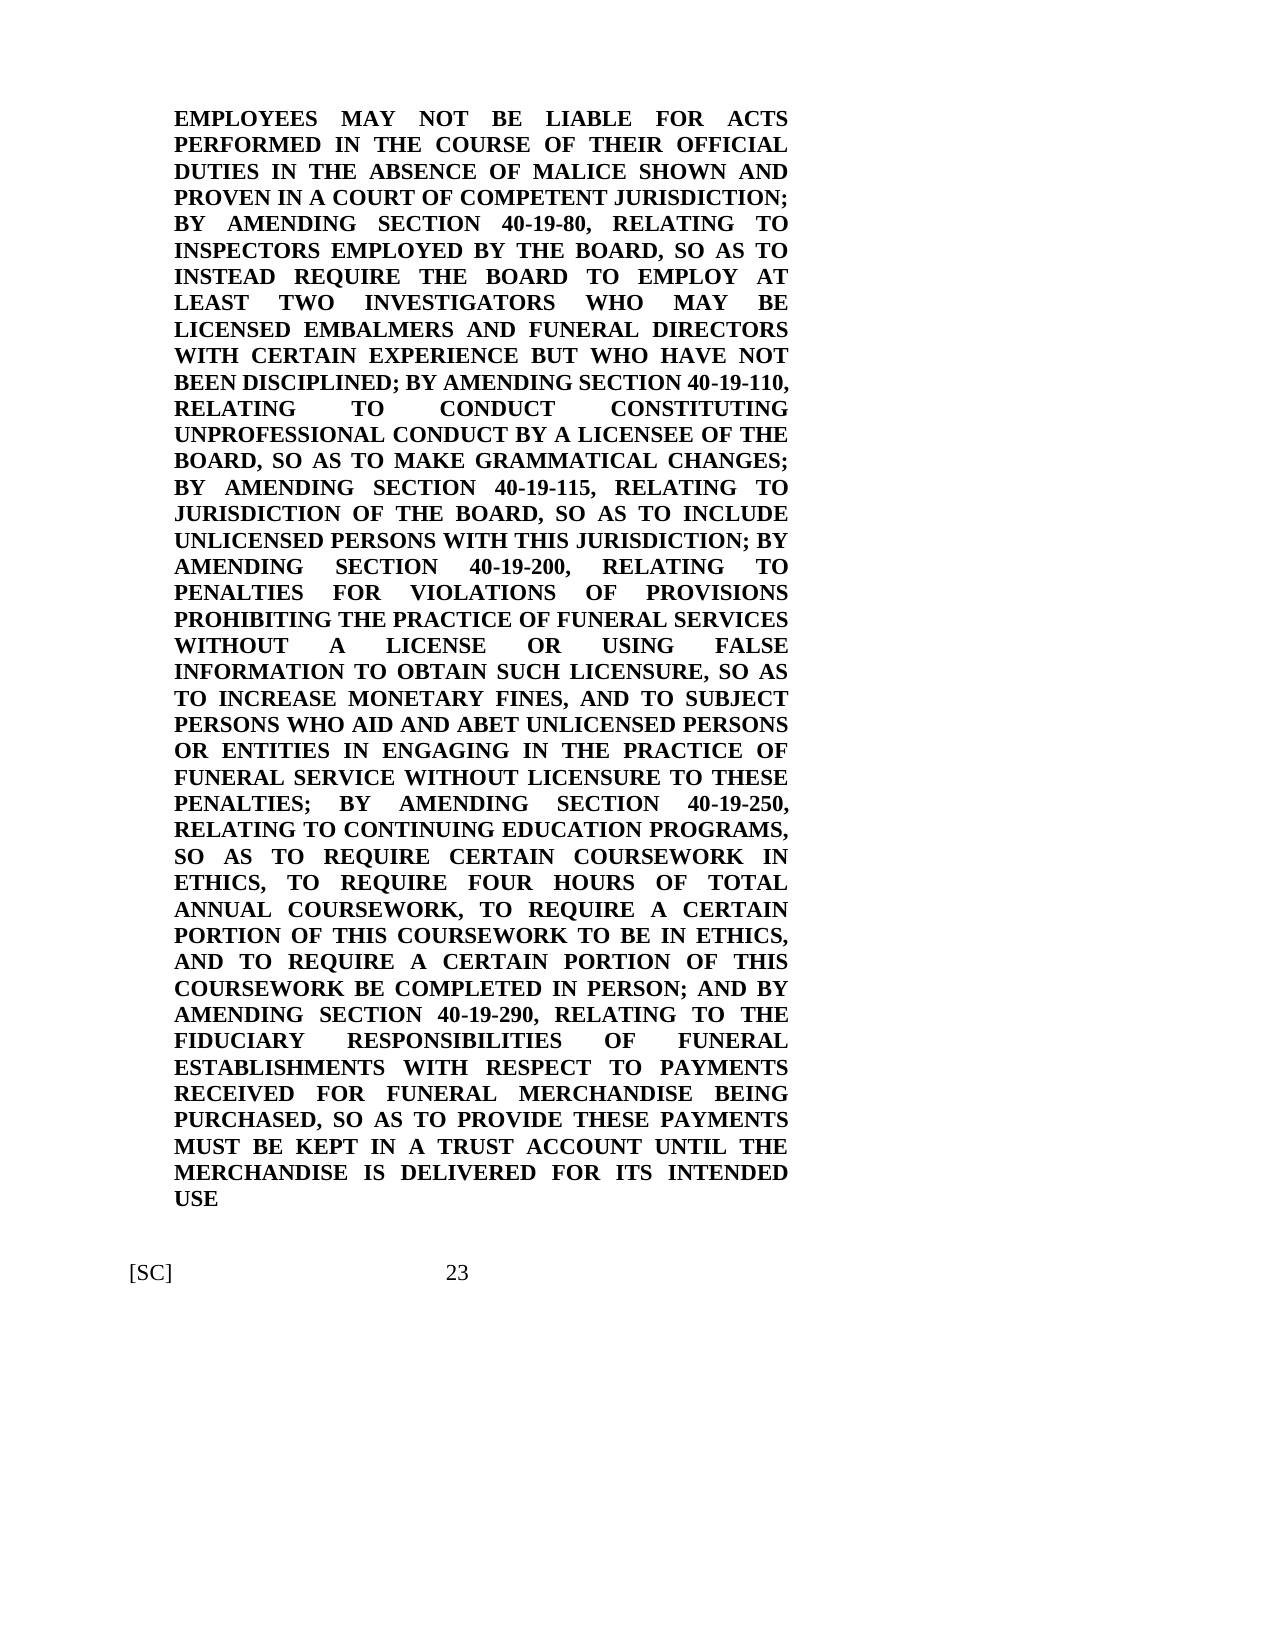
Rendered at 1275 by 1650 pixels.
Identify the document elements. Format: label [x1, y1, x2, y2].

title [129, 105, 789, 1238]
